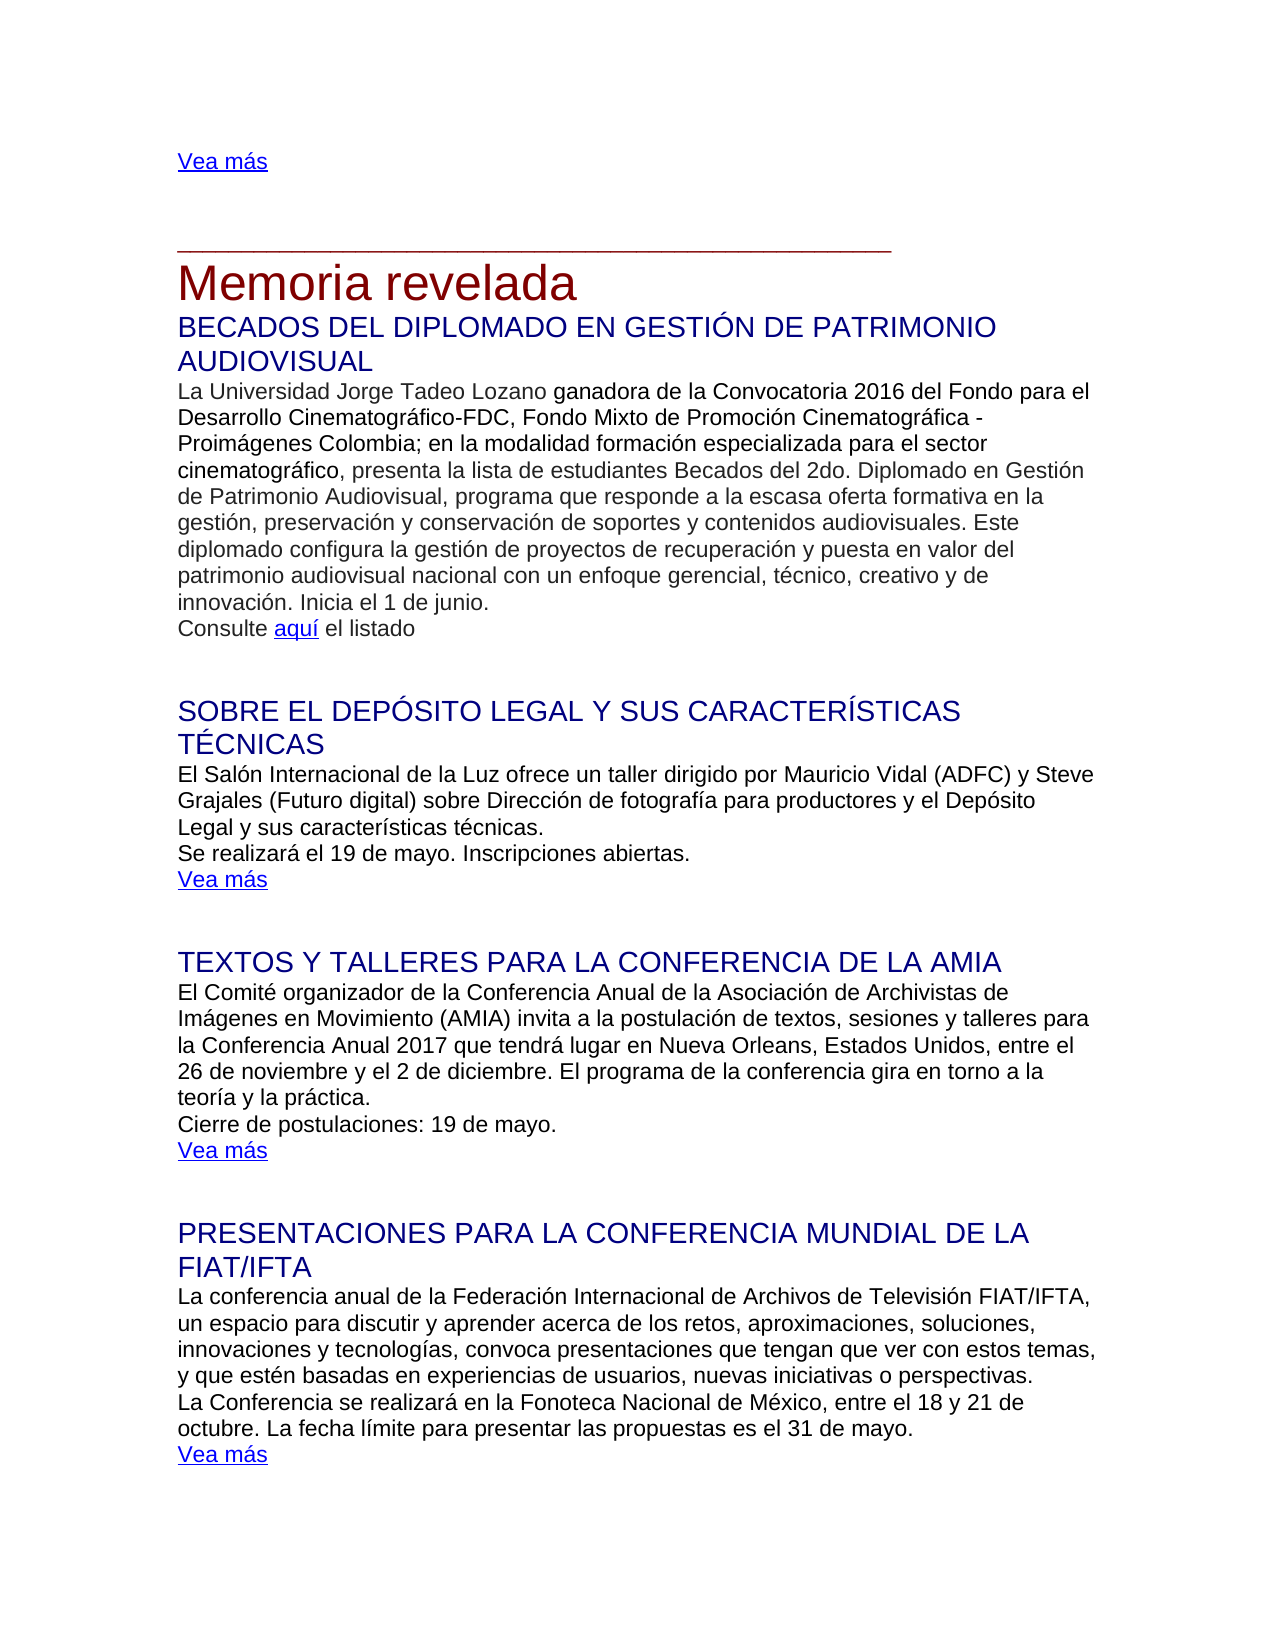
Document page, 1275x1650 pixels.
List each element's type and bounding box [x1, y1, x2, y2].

text [177, 148, 1098, 1494]
